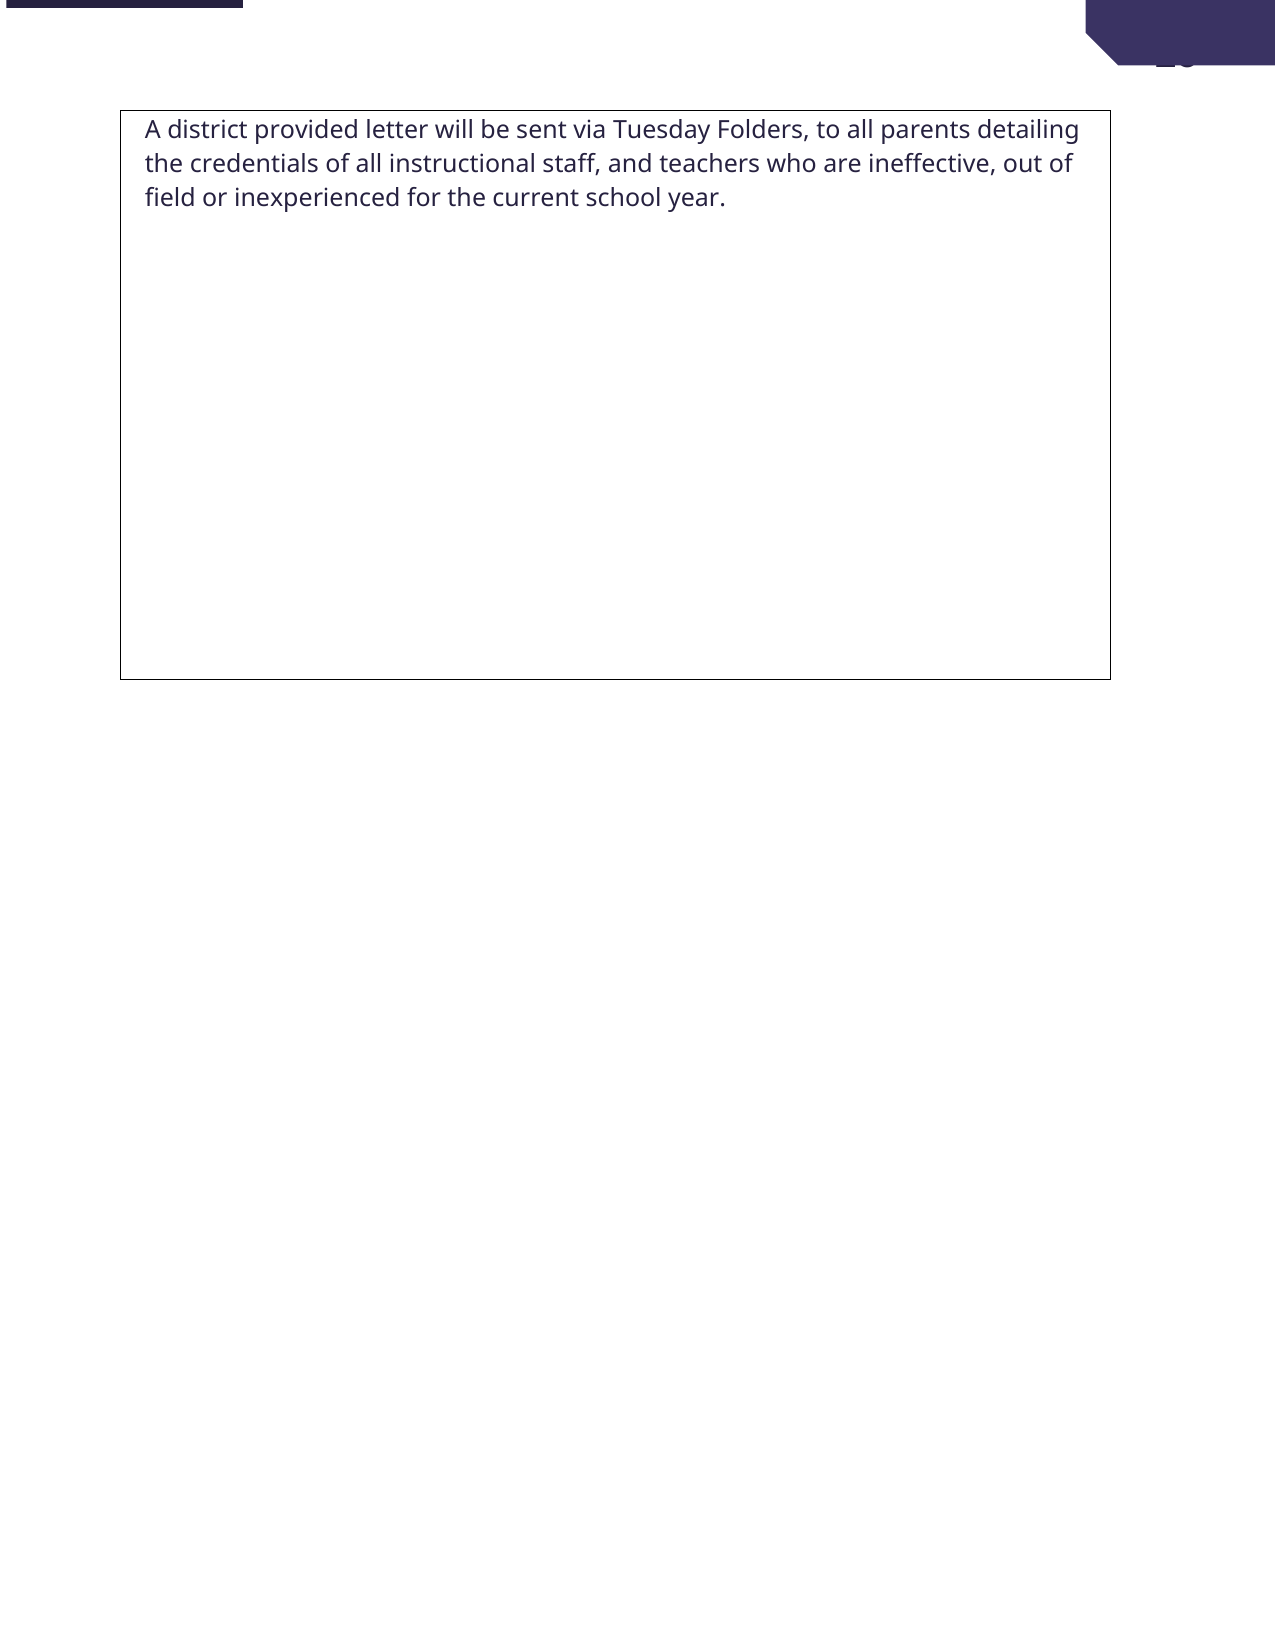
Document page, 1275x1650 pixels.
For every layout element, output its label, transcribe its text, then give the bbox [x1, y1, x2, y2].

table_cell A district provided letter will be sent via Tuesday Folders, to all parents detailing the credentials of all instructional staff, and teachers who are ineffective, out of field or inexperienced for the current school year. [121, 111, 1110, 678]
